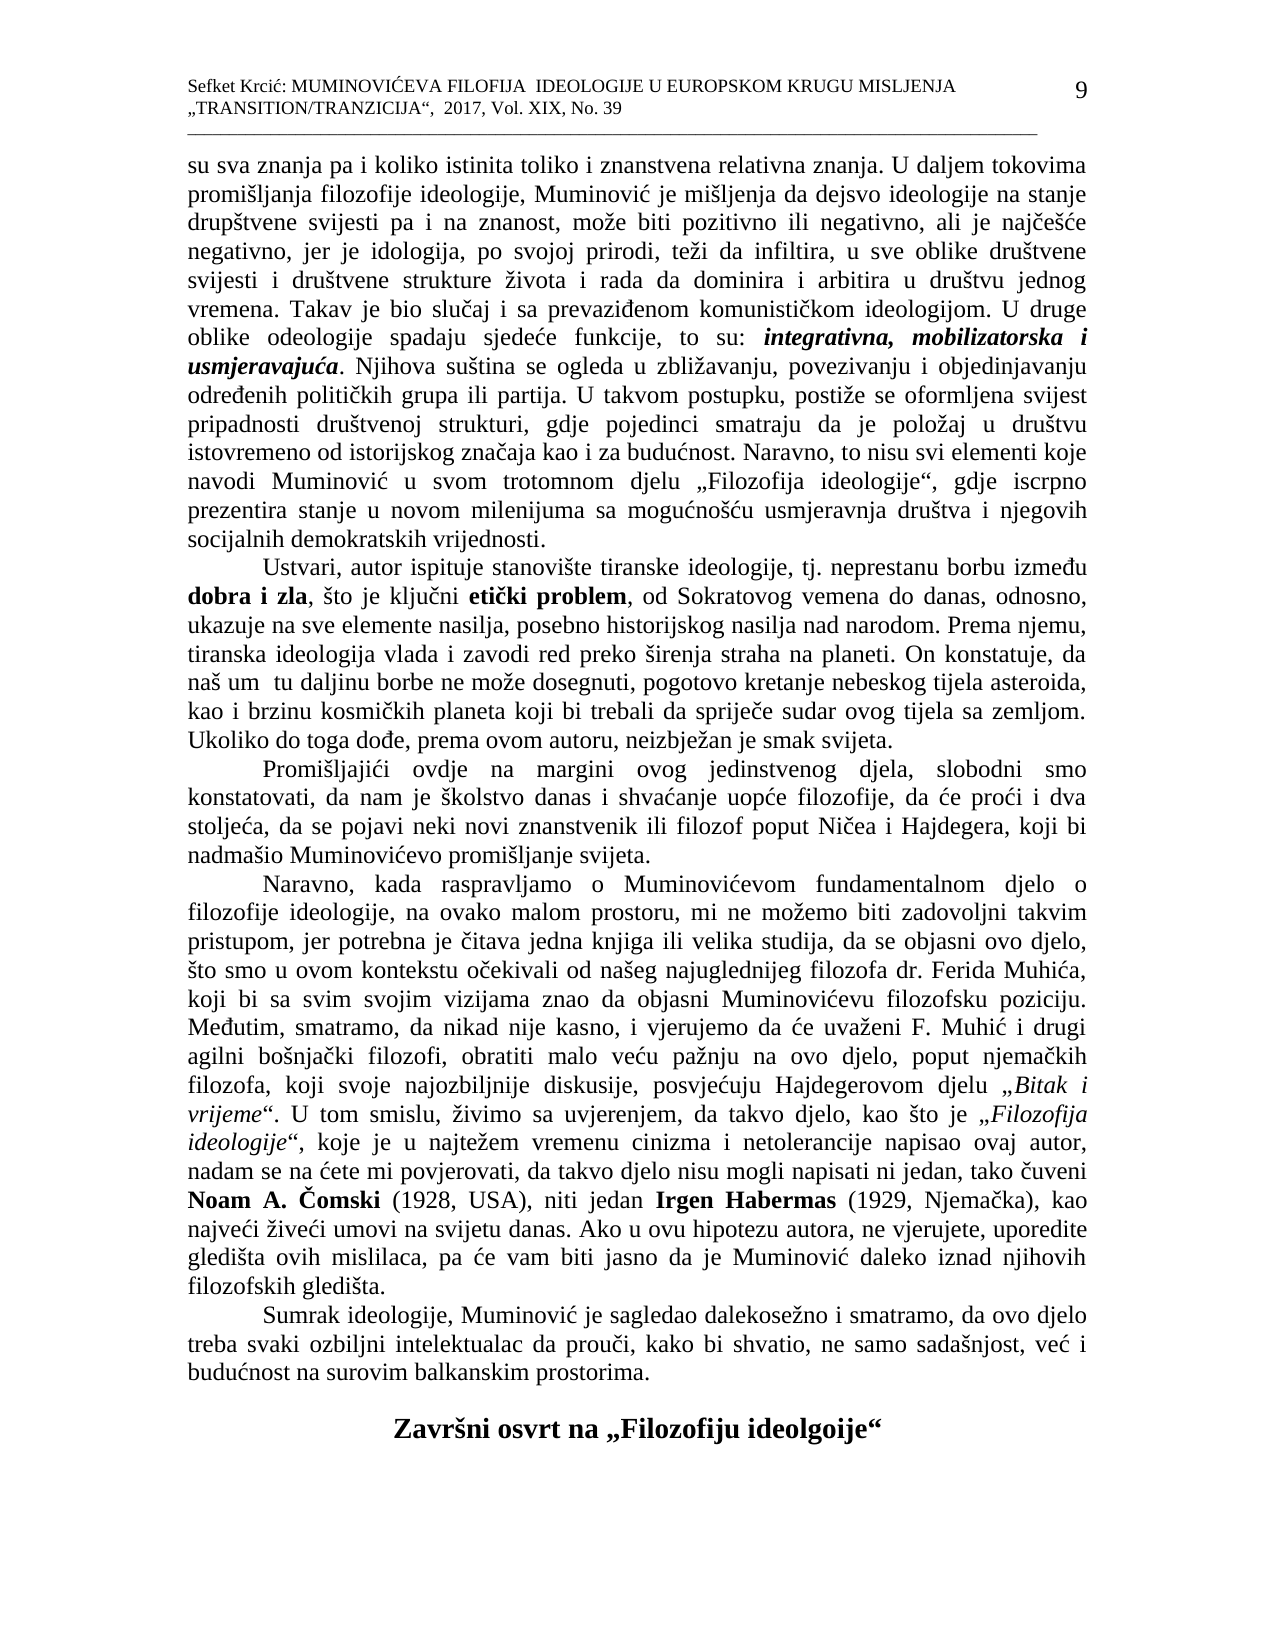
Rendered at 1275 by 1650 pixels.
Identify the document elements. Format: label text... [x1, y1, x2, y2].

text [187, 150, 1088, 1386]
text Završni osvrt na „Filozofiju ideolgoije“ [187, 1411, 1088, 1445]
